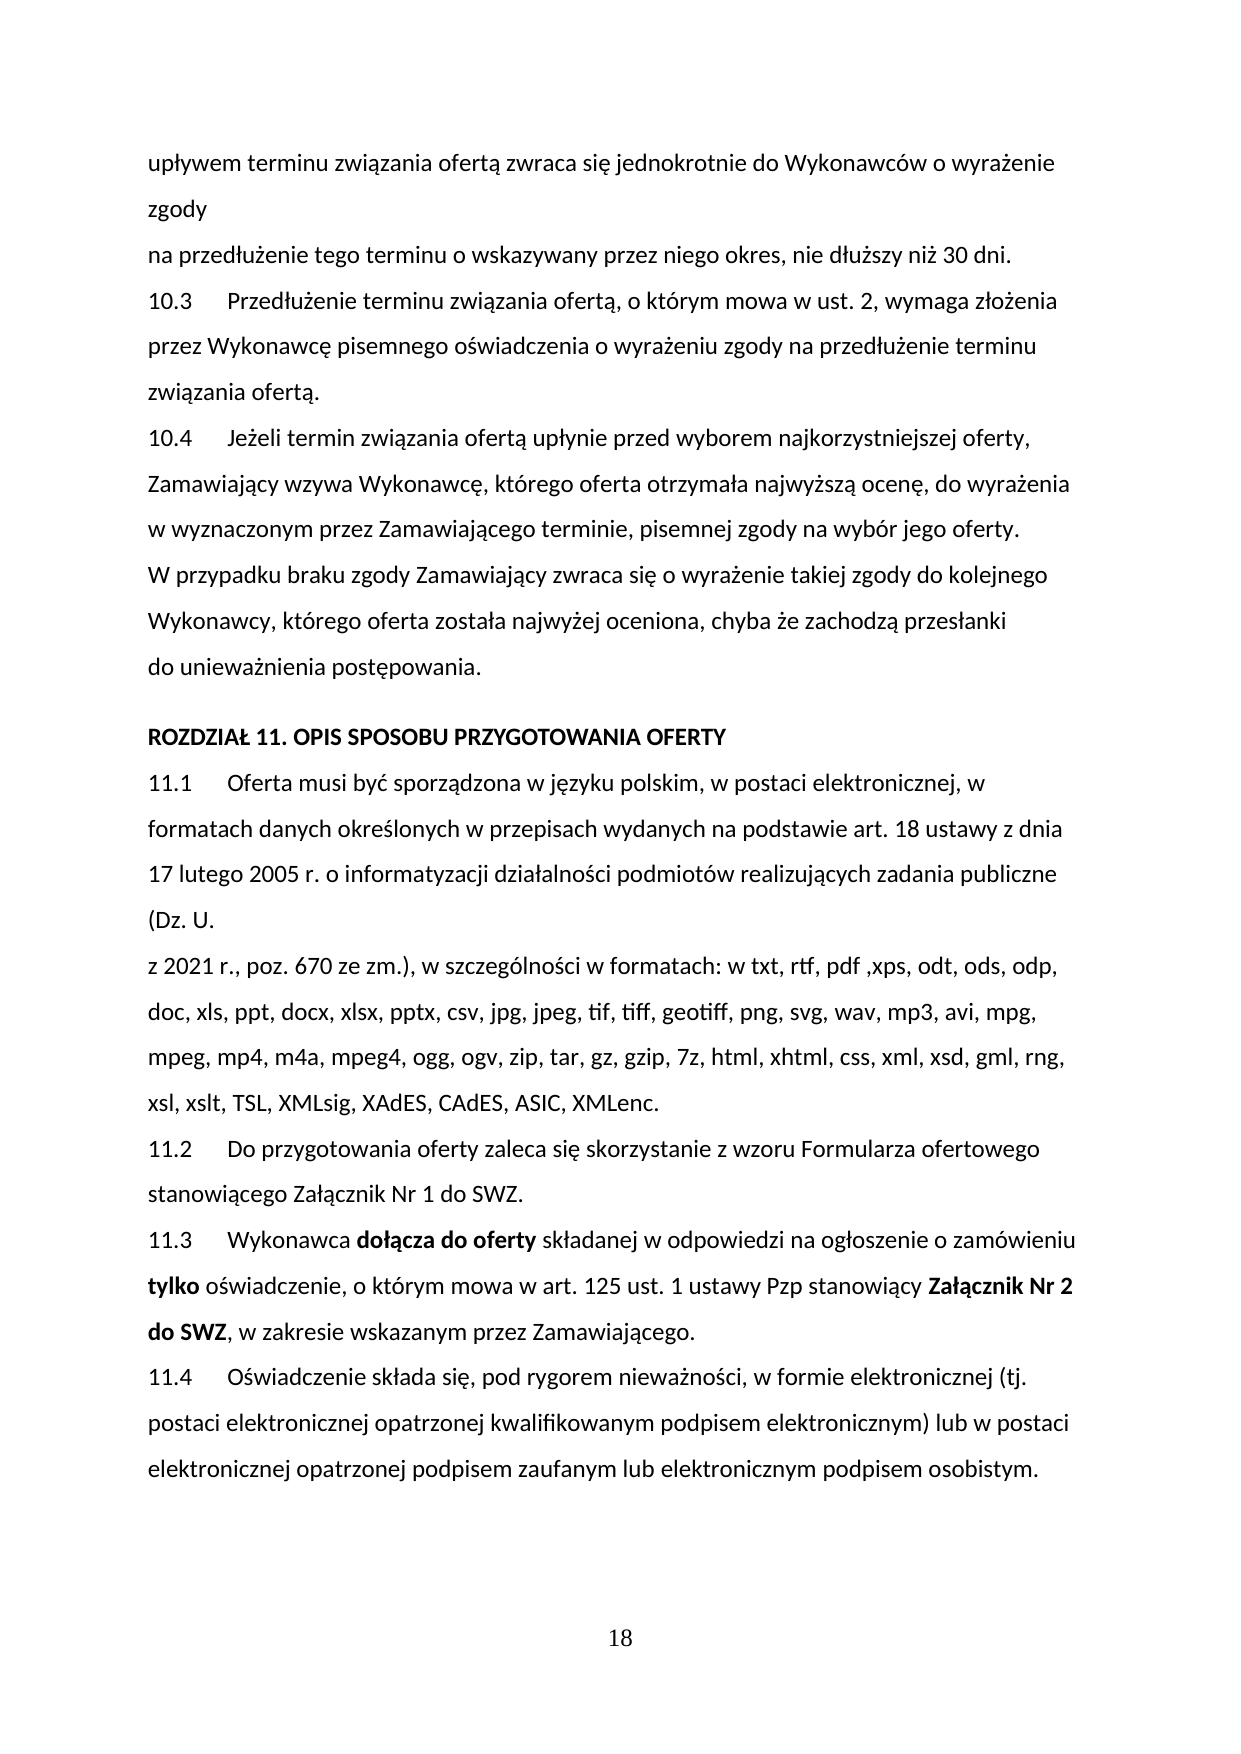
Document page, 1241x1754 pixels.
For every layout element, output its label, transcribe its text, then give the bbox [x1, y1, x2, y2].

list Oferta musi być sporządzona w języku polskim, w postaci elektronicznej, w formatach danych określonych w przepisach wydanych na podstawie art. 18 ustawy z dnia 17 lutego 2005 r. o informatyzacji działalności podmiotów realizujących zadania publiczne (Dz. U. z 2021 r., poz. 670 ze zm.), w szczególności w formatach: w txt, rtf, pdf ,xps, odt, ods, odp, doc, xls, ppt, docx, xlsx, pptx, csv, jpg, jpeg, tif, tiff, geotiff, png, svg, wav, mp3, avi, mpg, mpeg, mp4, m4a, mpeg4, ogg, ogv, zip, tar, gz, gzip, 7z, html, xhtml, css, xml, xsd, gml, rng, xsl, xslt, TSL, XMLsig, XAdES, CAdES, ASIC, XMLenc. [148, 767, 1093, 1118]
list Do przygotowania oferty zaleca się skorzystanie z wzoru Formularza ofertowego stanowiącego Załącznik Nr 1 do SWZ. [148, 1133, 1093, 1209]
subtitle ROZDZIAŁ 11. OPIS SPOSOBU PRZYGOTOWANIA OFERTY [148, 721, 1093, 752]
list Jeżeli termin związania ofertą upłynie przed wyborem najkorzystniejszej oferty, Zamawiający wzywa Wykonawcę, którego oferta otrzymała najwyższą ocenę, do wyrażenia w wyznaczonym przez Zamawiającego terminie, pisemnej zgody na wybór jego oferty. W przypadku braku zgody Zamawiający zwraca się o wyrażenie takiej zgody do kolejnego Wykonawcy, którego oferta została najwyżej oceniona, chyba że zachodzą przesłanki do unieważnienia postępowania. [148, 422, 1093, 681]
list Wykonawca dołącza do oferty składanej w odpowiedzi na ogłoszenie o zamówieniu tylko oświadczenie, o którym mowa w art. 125 ust. 1 ustawy Pzp stanowiący Załącznik Nr 2 do SWZ, w zakresie wskazanym przez Zamawiającego. [148, 1224, 1093, 1346]
list Oświadczenie składa się, pod rygorem nieważności, w formie elektronicznej (tj. postaci elektronicznej opatrzonej kwalifikowanym podpisem elektronicznym) lub w postaci elektronicznej opatrzonej podpisem zaufanym lub elektronicznym podpisem osobistym. [148, 1362, 1093, 1483]
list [148, 148, 1093, 269]
list Przedłużenie terminu związania ofertą, o którym mowa w ust. 2, wymaga złożenia przez Wykonawcę pisemnego oświadczenia o wyrażeniu zgody na przedłużenie terminu związania ofertą. [148, 285, 1093, 407]
